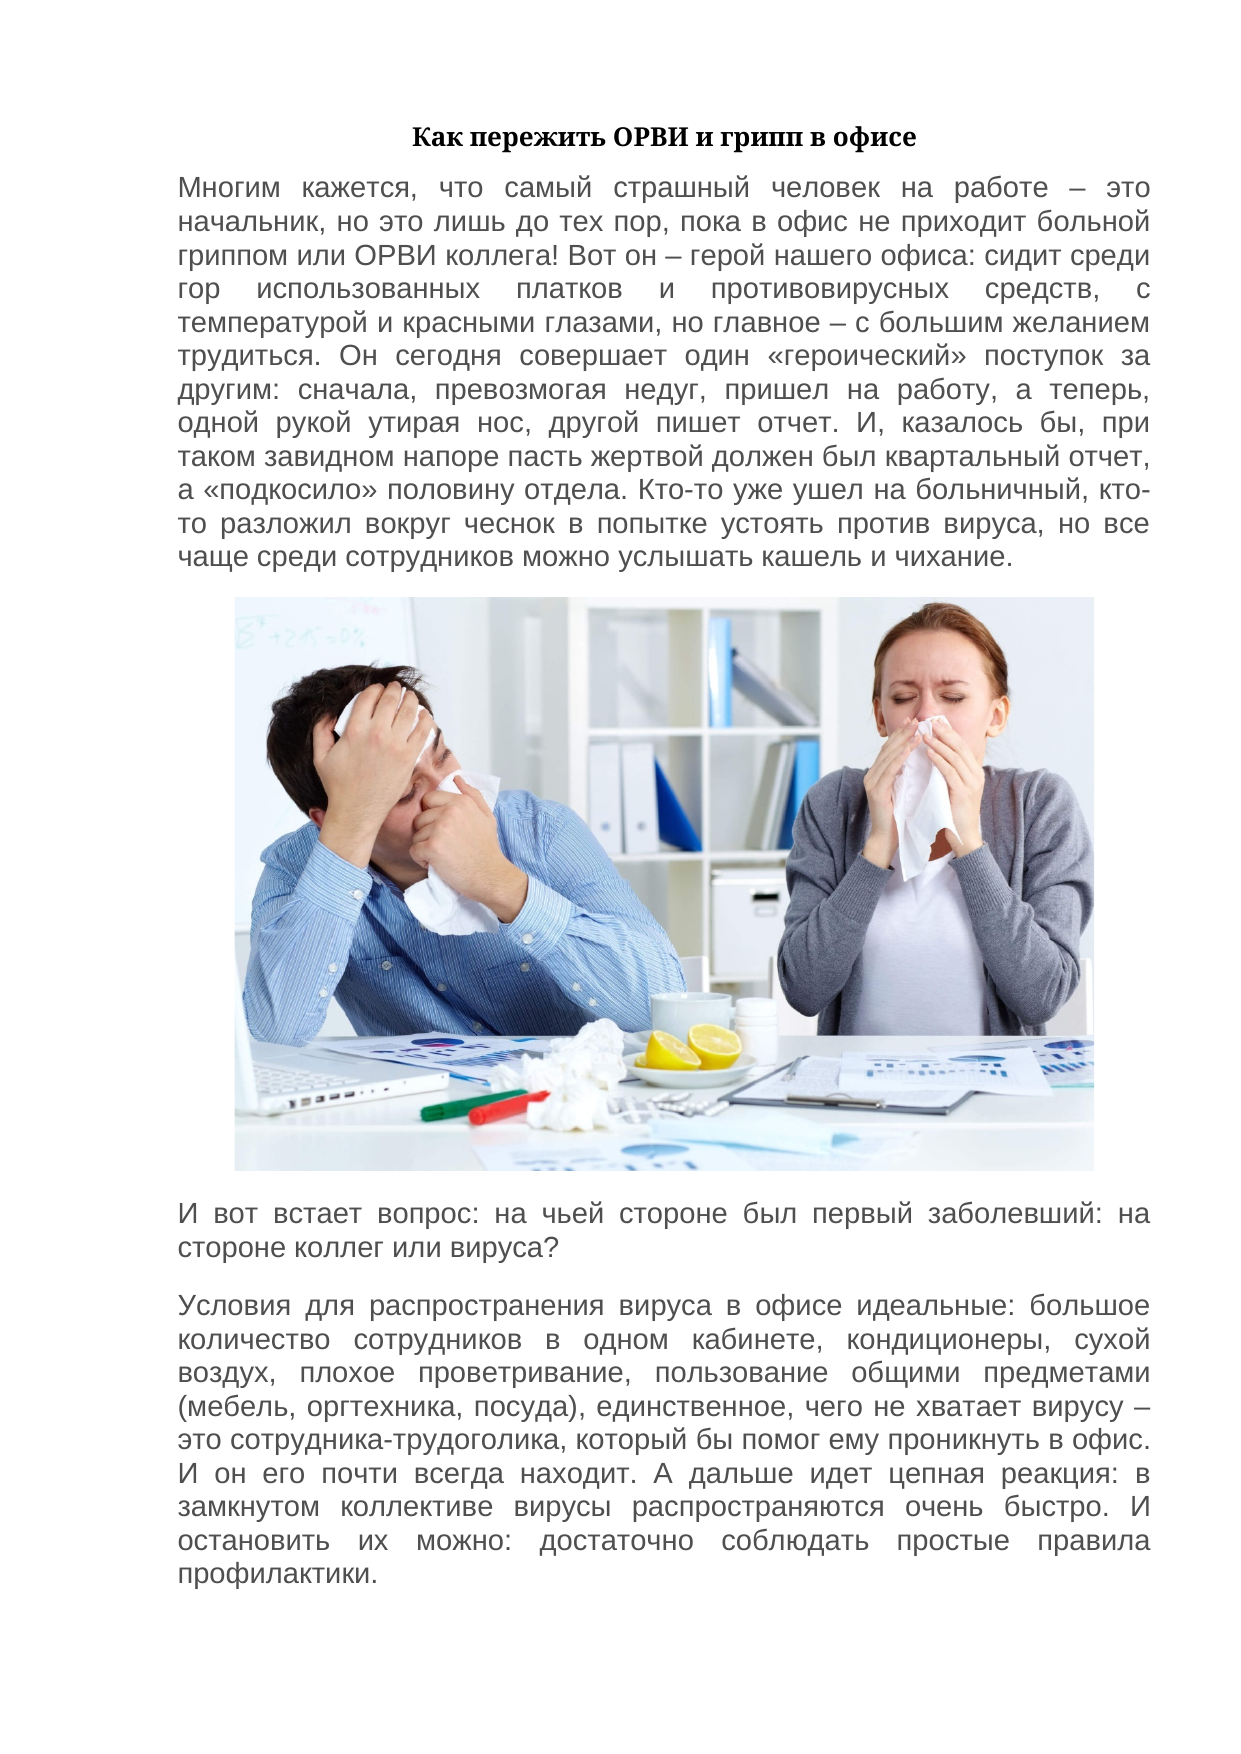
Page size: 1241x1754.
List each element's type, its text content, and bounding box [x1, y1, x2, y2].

text Многим кажется, что самый страшный человек на работе – это начальник, но это лишь до тех пор, пока в офис не приходит больной гриппом или ОРВИ коллега! Вот он – герой нашего офиса: сидит среди гор использованных платков и противовирусных средств, с температурой и красными глазами, но главное – с большим желанием трудиться. Он сегодня совершает один «героический» поступок за другим: сначала, превозмогая недуг, пришел на работу, а теперь, одной рукой утирая нос, другой пишет отчет. И, казалось бы, при таком завидном напоре пасть жертвой должен был квартальный отчет, а «подкосило» половину отдела. Кто-то уже ушел на больничный, кто-то разложил вокруг чеснок в попытке устоять против вируса, но все чаще среди сотрудников можно услышать кашель и чихание. [177, 170, 1152, 573]
text Как пережить ОРВИ и грипп в офисе [177, 118, 1152, 154]
picture [234, 597, 1095, 1171]
text И вот встает вопрос: на чьей стороне был первый заболевший: на стороне коллег или вируса? [177, 1196, 1152, 1263]
text Условия для распространения вируса в офисе идеальные: большое количество сотрудников в одном кабинете, кондиционеры, сухой воздух, плохое проветривание, пользование общими предметами (мебель, оргтехника, посуда), единственное, чего не хватает вирусу – это сотрудника-трудоголика, который бы помог ему проникнуть в офис. И он его почти всегда находит. А дальше идет цепная реакция: в замкнутом коллективе вирусы распространяются очень быстро. И остановить их можно: достаточно соблюдать простые правила профилактики. [177, 1288, 1152, 1590]
